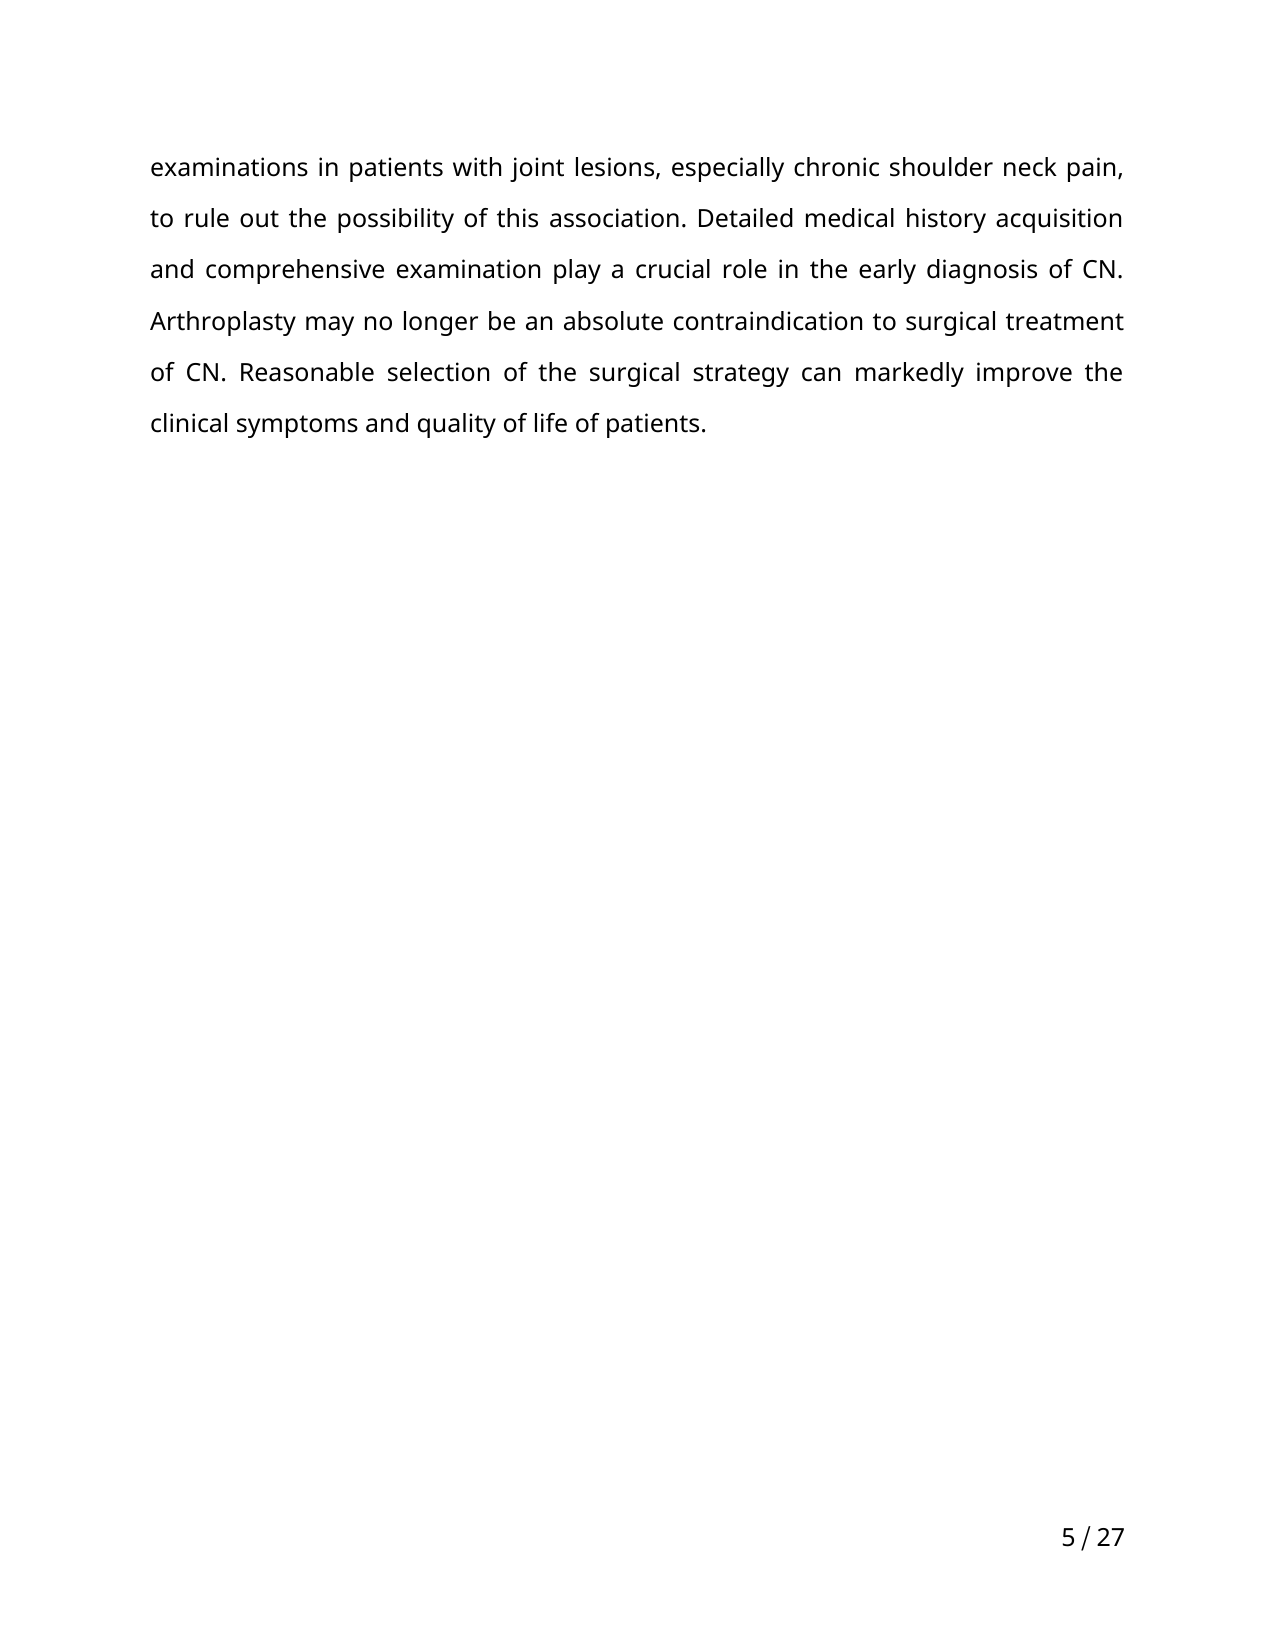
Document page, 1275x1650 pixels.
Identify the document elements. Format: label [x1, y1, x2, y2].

text [150, 150, 1125, 439]
